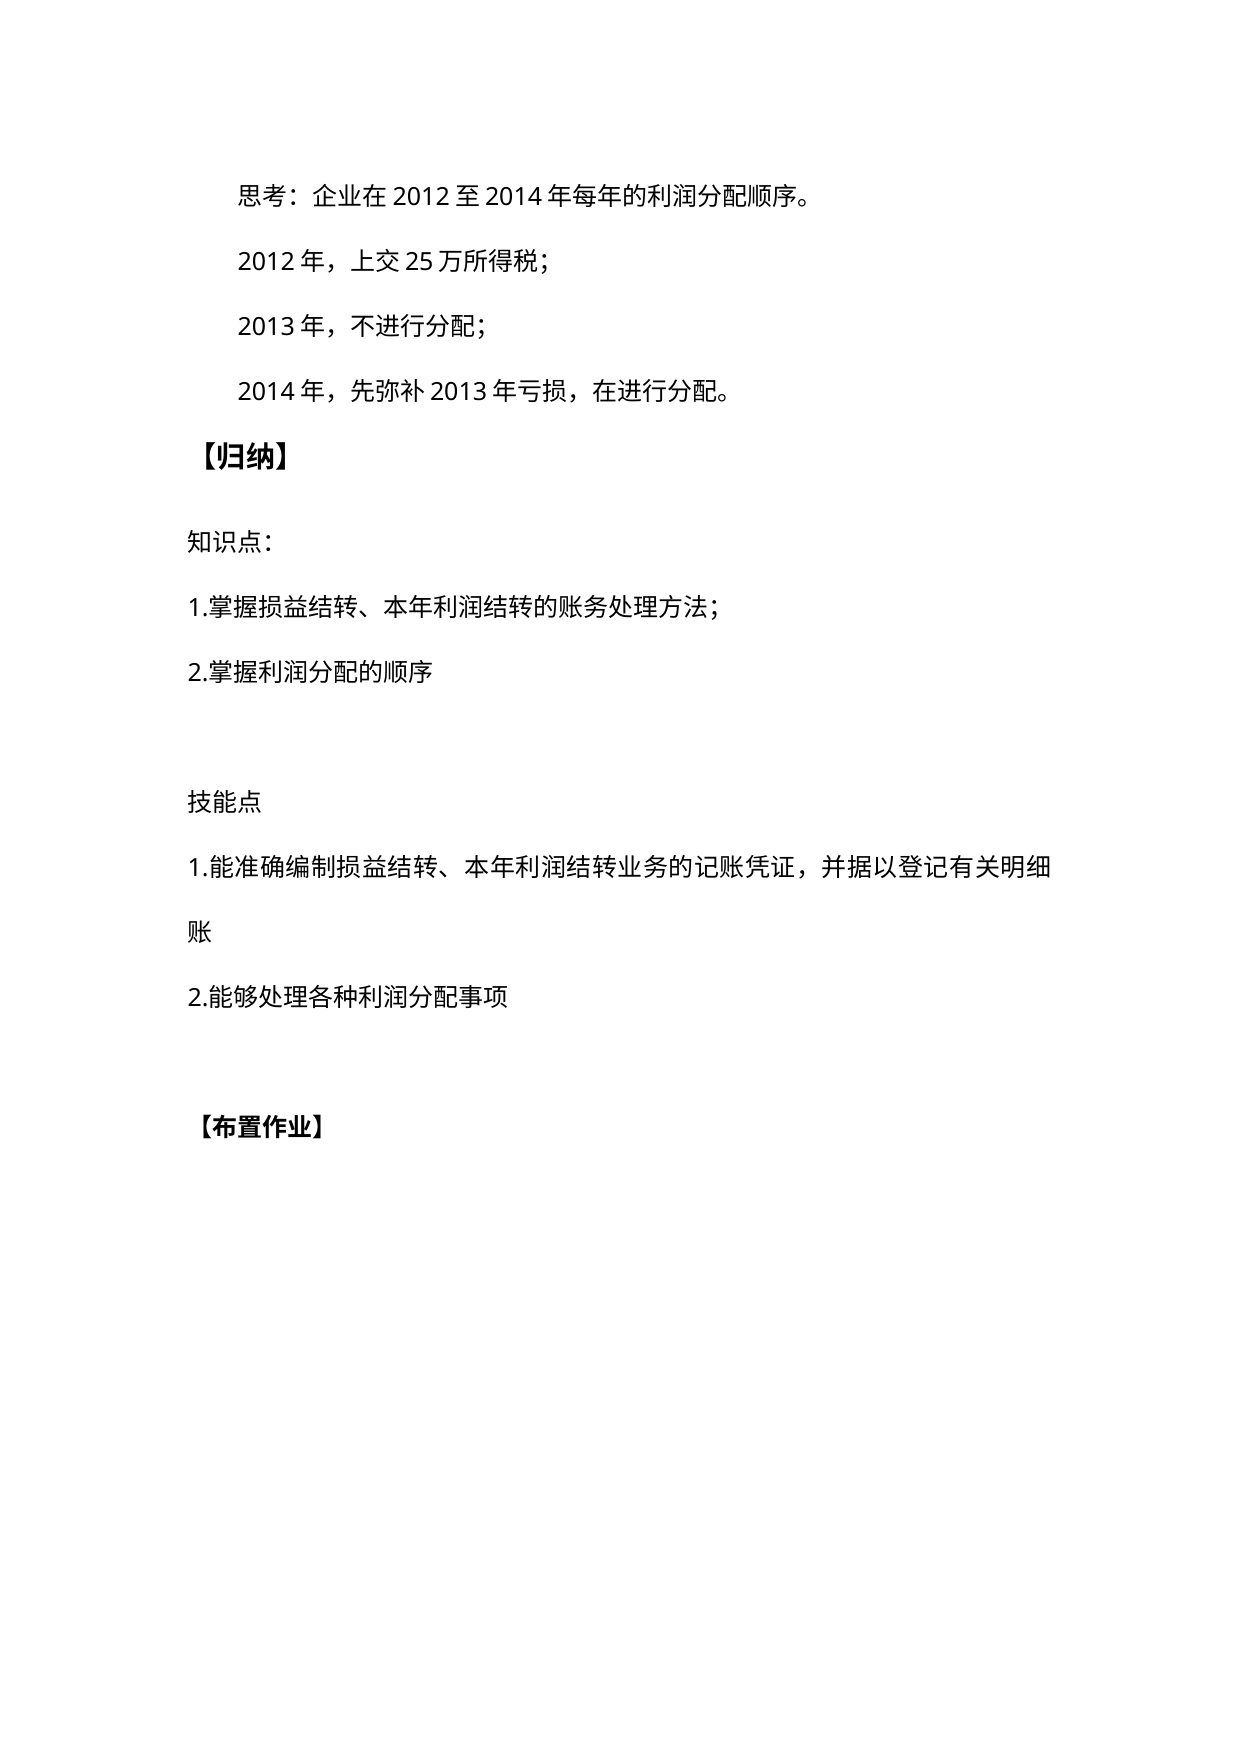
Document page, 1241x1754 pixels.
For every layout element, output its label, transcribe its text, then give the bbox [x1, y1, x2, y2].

text 思考：企业在2012至2014年每年的利润分配顺序。 [187, 162, 1053, 227]
text 1.能准确编制损益结转、本年利润结转业务的记账凭证，并据以登记有关明细账 [187, 833, 1053, 963]
text 2013年，不进行分配； [187, 292, 1053, 357]
text 2.能够处理各种利润分配事项 [187, 963, 1053, 1028]
text 【归纳】 [187, 422, 1053, 487]
text 技能点 [187, 768, 1053, 833]
text 知识点： [187, 508, 1053, 573]
text 2.掌握利润分配的顺序 [187, 638, 1053, 703]
text 2014年，先弥补2013年亏损，在进行分配。 [187, 357, 1053, 422]
text 2012年，上交25万所得税； [187, 227, 1053, 292]
text 【布置作业】 [187, 1093, 1053, 1158]
text 1.掌握损益结转、本年利润结转的账务处理方法； [187, 573, 1053, 638]
